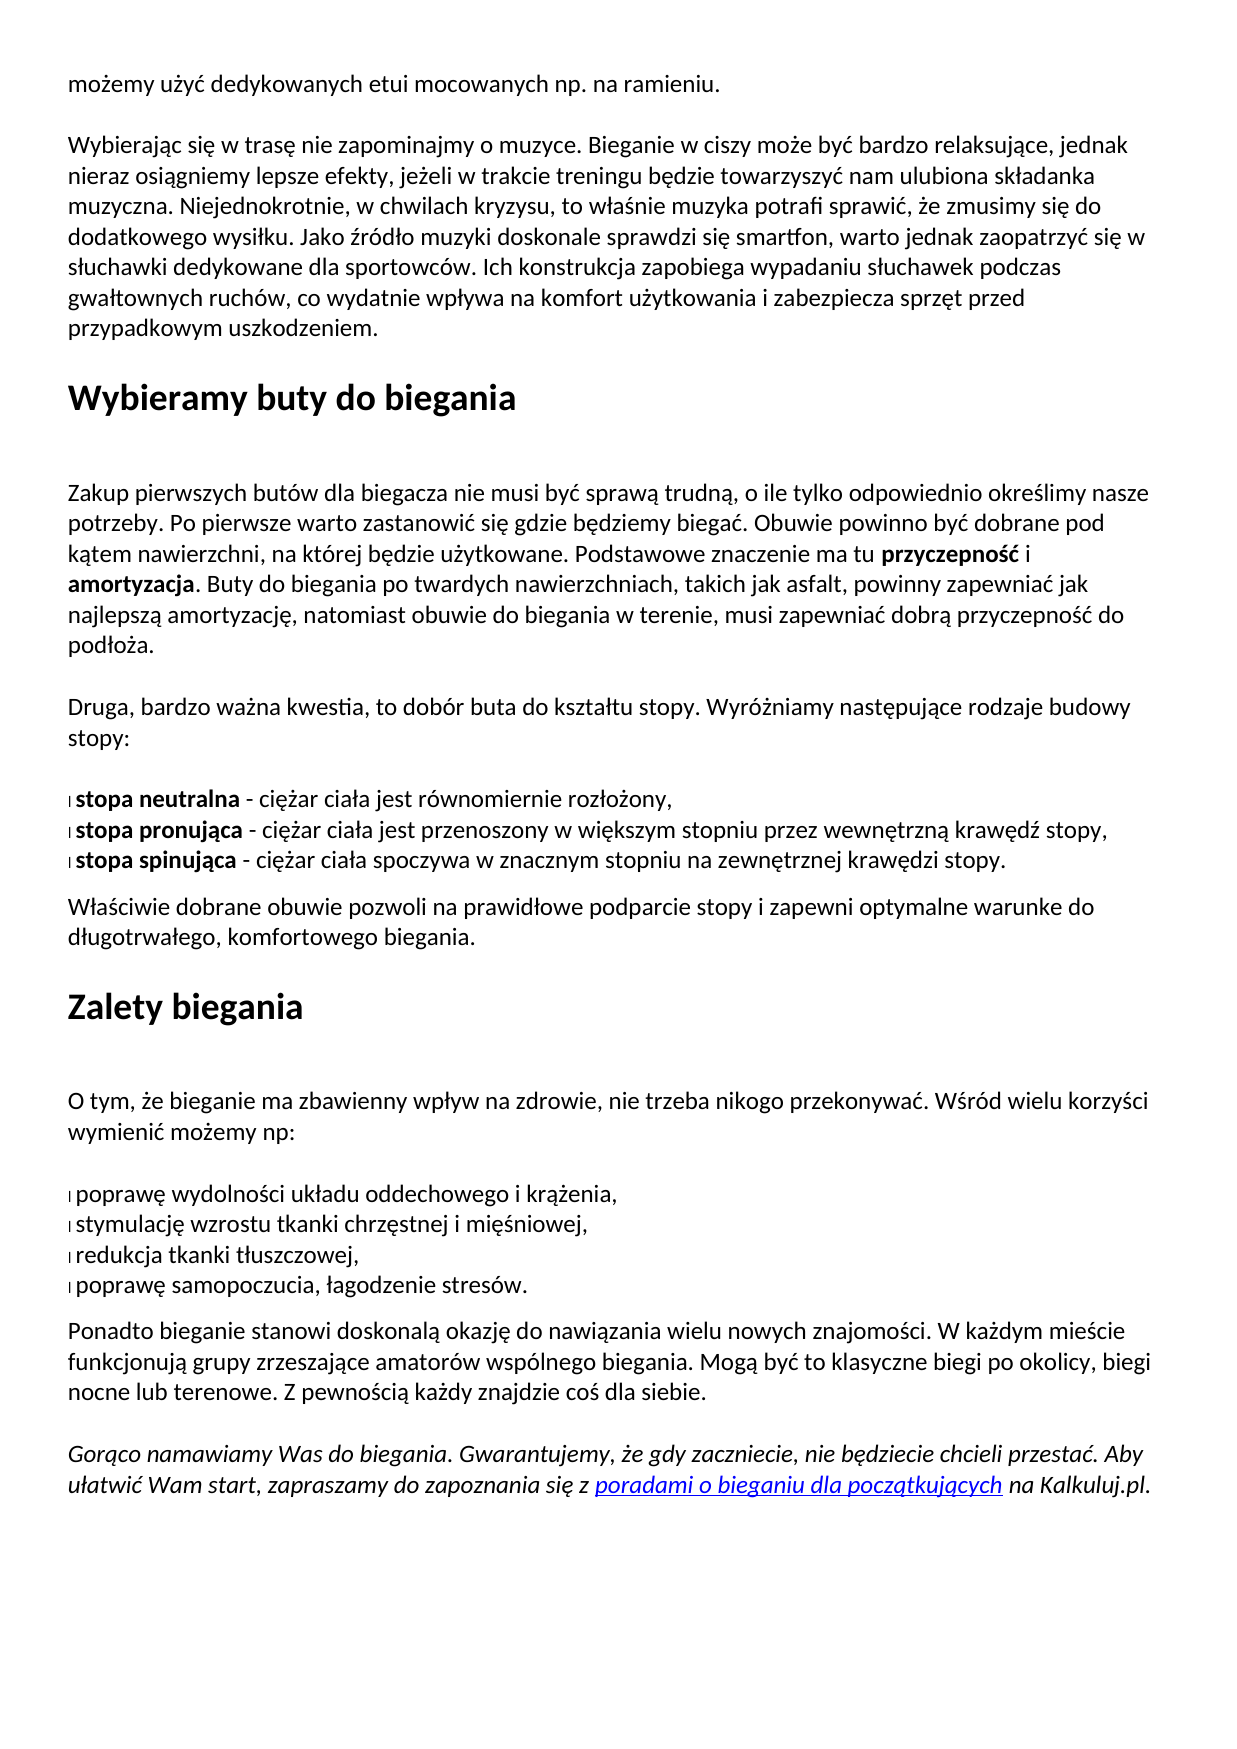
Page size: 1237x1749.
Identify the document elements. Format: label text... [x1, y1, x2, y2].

text O tym, że bieganie ma zbawienny wpływ na zdrowie, nie trzeba nikogo przekonywać. Wśród wielu korzyści wymienić możemy np: [68, 1086, 1169, 1147]
text Wybierając się w trasę nie zapominajmy o muzyce. Bieganie w ciszy może być bardzo relaksujące, jednak nieraz osiągniemy lepsze efekty, jeżeli w trakcie treningu będzie towarzyszyć nam ulubiona składanka muzyczna. Niejednokrotnie, w chwilach kryzysu, to właśnie muzyka potrafi sprawić, że zmusimy się do dodatkowego wysiłku. Jako źródło muzyki doskonale sprawdzi się smartfon, warto jednak zaopatrzyć się w słuchawki dedykowane dla sportowców. Ich konstrukcja zapobiega wypadaniu słuchawek podczas gwałtownych ruchów, co wydatnie wpływa na komfort użytkowania i zabezpiecza sprzęt przed przypadkowym uszkodzeniem. [68, 129, 1169, 343]
text Gorąco namawiamy Was do biegania. Gwarantujemy, że gdy zaczniecie, nie będziecie chcieli przestać. Aby ułatwić Wam start, zapraszamy do zapoznania się z poradami o bieganiu dla początkujących na Kalkuluj.pl. [68, 1438, 1169, 1499]
text Zalety biegania [68, 983, 1169, 1029]
text l poprawę wydolności układu oddechowego i krążenia, [68, 1178, 1169, 1208]
text l stopa pronująca - ciężar ciała jest przenoszony w większym stopniu przez wewnętrzną krawędź stopy, [68, 814, 1169, 844]
text l stymulację wzrostu tkanki chrzęstnej i mięśniowej, [68, 1208, 1169, 1239]
text Ponadto bieganie stanowi doskonalą okazję do nawiązania wielu nowych znajomości. W każdym mieście funkcjonują grupy zrzeszające amatorów wspólnego biegania. Mogą być to klasyczne biegi po okolicy, biegi nocne lub terenowe. Z pewnością każdy znajdzie coś dla siebie. [68, 1316, 1169, 1407]
text Właściwie dobrane obuwie pozwoli na prawidłowe podparcie stopy i zapewni optymalne warunke do długotrwałego, komfortowego biegania. [68, 891, 1169, 952]
text l poprawę samopoczucia, łagodzenie stresów. [68, 1269, 1169, 1300]
text l redukcja tkanki tłuszczowej, [68, 1239, 1169, 1269]
text Wybieramy buty do biegania [68, 374, 1169, 420]
text Zakup pierwszych butów dla biegacza nie musi być sprawą trudną, o ile tylko odpowiednio określimy nasze potrzeby. Po pierwsze warto zastanowić się gdzie będziemy biegać. Obuwie powinno być dobrane pod kątem nawierzchni, na której będzie użytkowane. Podstawowe znaczenie ma tu przyczepność i amortyzacja. Buty do biegania po twardych nawierzchniach, takich jak asfalt, powinny zapewniać jak najlepszą amortyzację, natomiast obuwie do biegania w terenie, musi zapewniać dobrą przyczepność do podłoża. [68, 477, 1169, 660]
text Druga, bardzo ważna kwestia, to dobór buta do kształtu stopy. Wyróżniamy następujące rodzaje budowy stopy: [68, 691, 1169, 752]
text l stopa spinująca - ciężar ciała spoczywa w znacznym stopniu na zewnętrznej krawędzi stopy. [68, 844, 1169, 875]
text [68, 68, 1169, 98]
text l stopa neutralna - ciężar ciała jest równomiernie rozłożony, [68, 783, 1169, 814]
